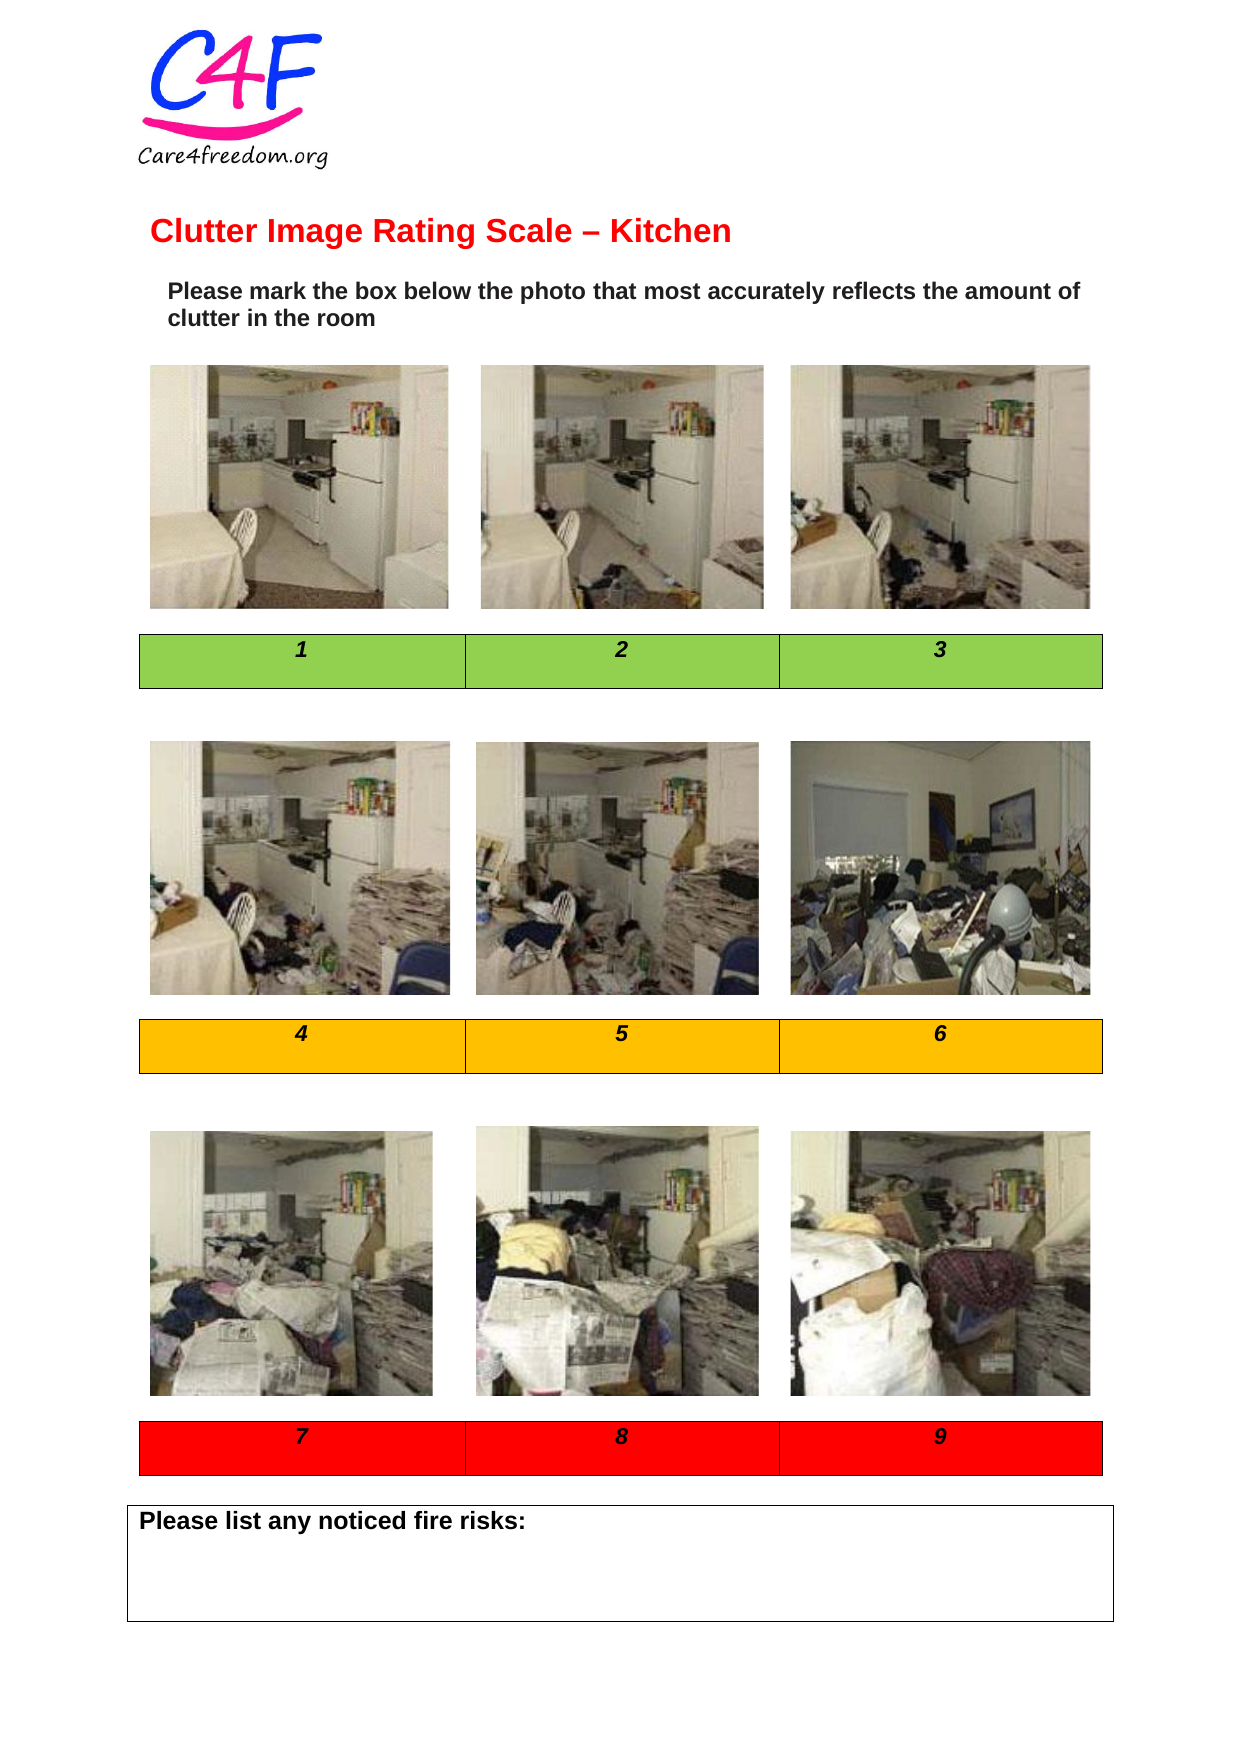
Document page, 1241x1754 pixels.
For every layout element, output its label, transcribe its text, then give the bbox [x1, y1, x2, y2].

picture [790, 365, 1091, 609]
picture [476, 742, 759, 995]
text Please mark the box below the photo that most accurately reflects the amount of clutter in the room [167, 277, 1113, 332]
table_header 1 [140, 635, 465, 688]
table_header Please list any noticed fire risks: [128, 1506, 1113, 1621]
picture [150, 741, 451, 995]
table_header 2 [466, 635, 779, 688]
table_header 3 [780, 635, 1102, 688]
picture [790, 1131, 1091, 1396]
table_header 6 [780, 1020, 1102, 1073]
picture [150, 365, 449, 609]
table_header 5 [466, 1020, 779, 1073]
picture [127, 24, 340, 173]
picture [790, 741, 1091, 995]
picture [476, 1126, 759, 1396]
table_header 7 [140, 1422, 465, 1475]
subtitle Clutter Image Rating Scale – Kitchen [150, 211, 1113, 249]
picture [150, 1131, 433, 1396]
table_header 4 [140, 1020, 465, 1073]
picture [480, 365, 764, 609]
table_header 9 [780, 1422, 1102, 1475]
table_header 8 [466, 1422, 779, 1475]
